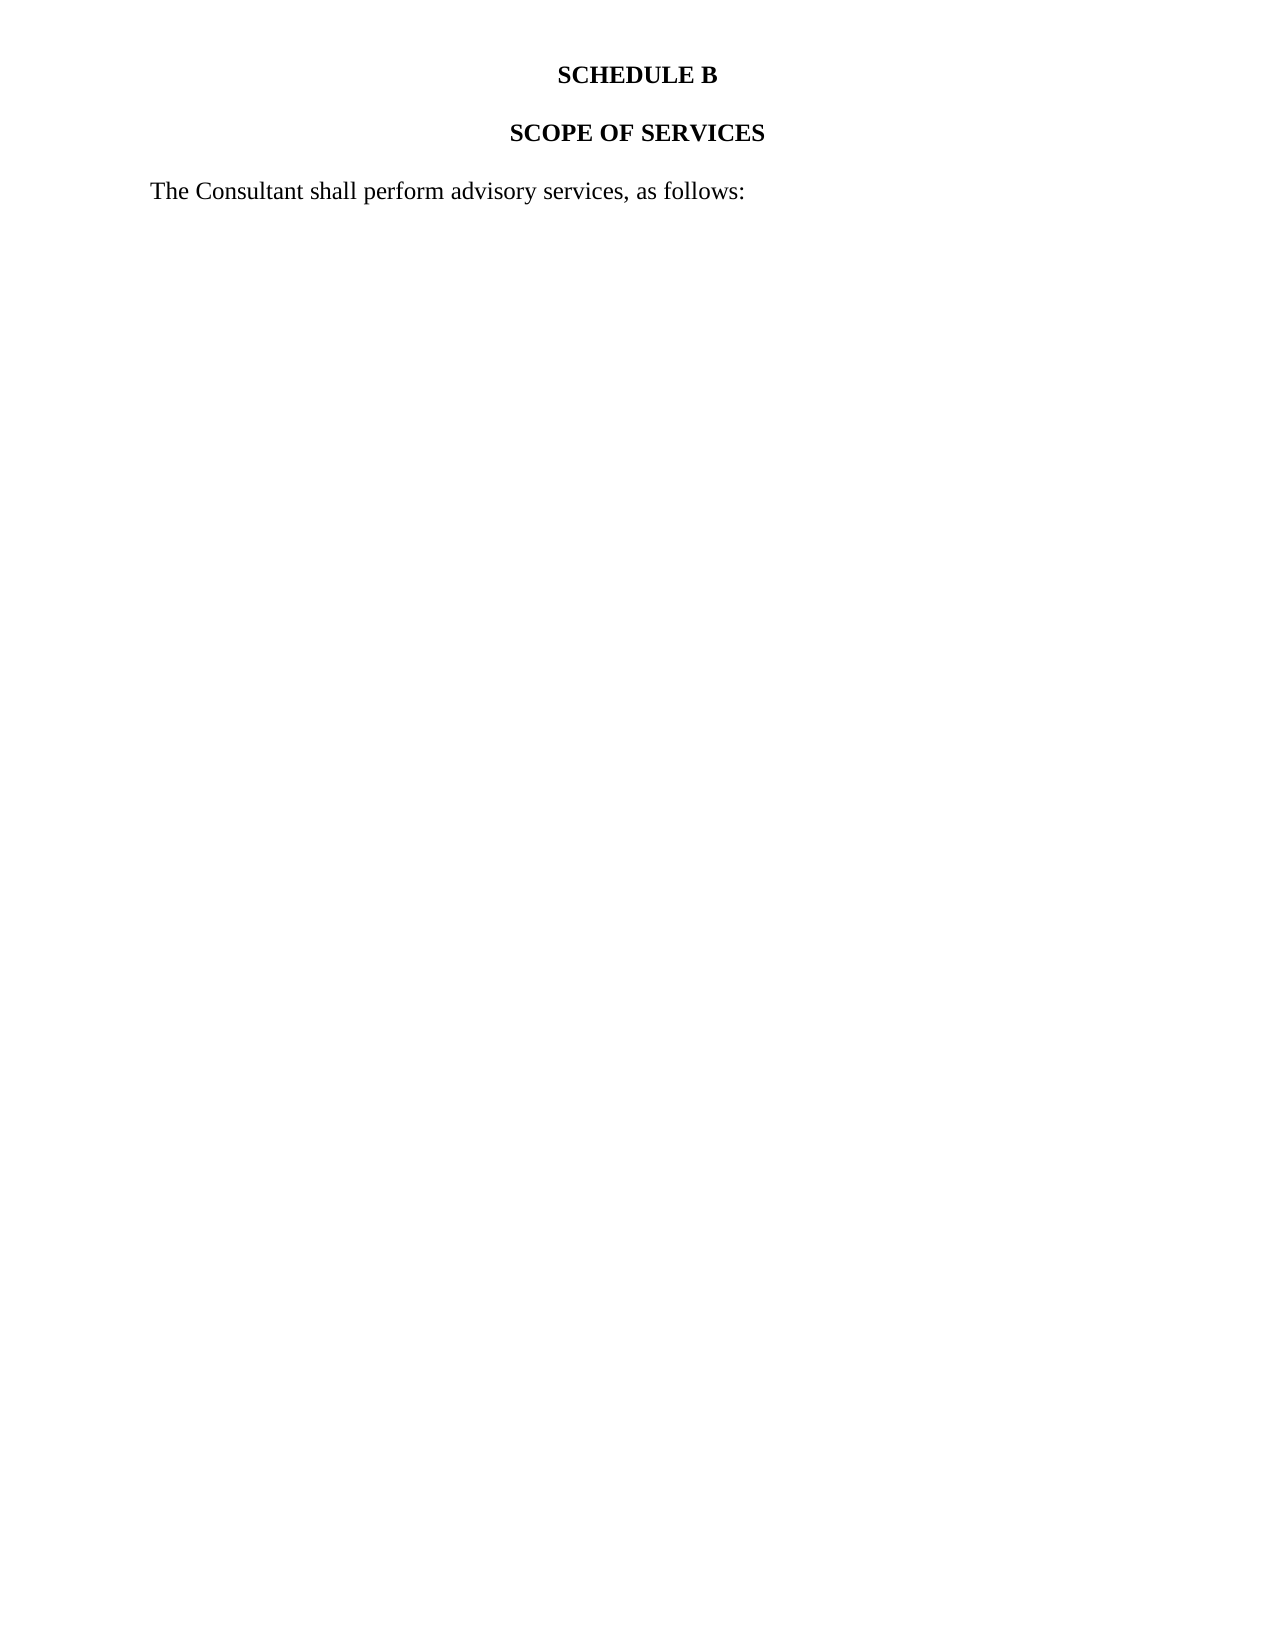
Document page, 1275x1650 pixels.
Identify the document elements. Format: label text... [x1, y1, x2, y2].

subtitle SCHEDULE B [150, 60, 1125, 89]
text The Consultant shall perform advisory services, as follows: [150, 176, 1125, 205]
text SCOPE OF SERVICES [150, 118, 1125, 147]
